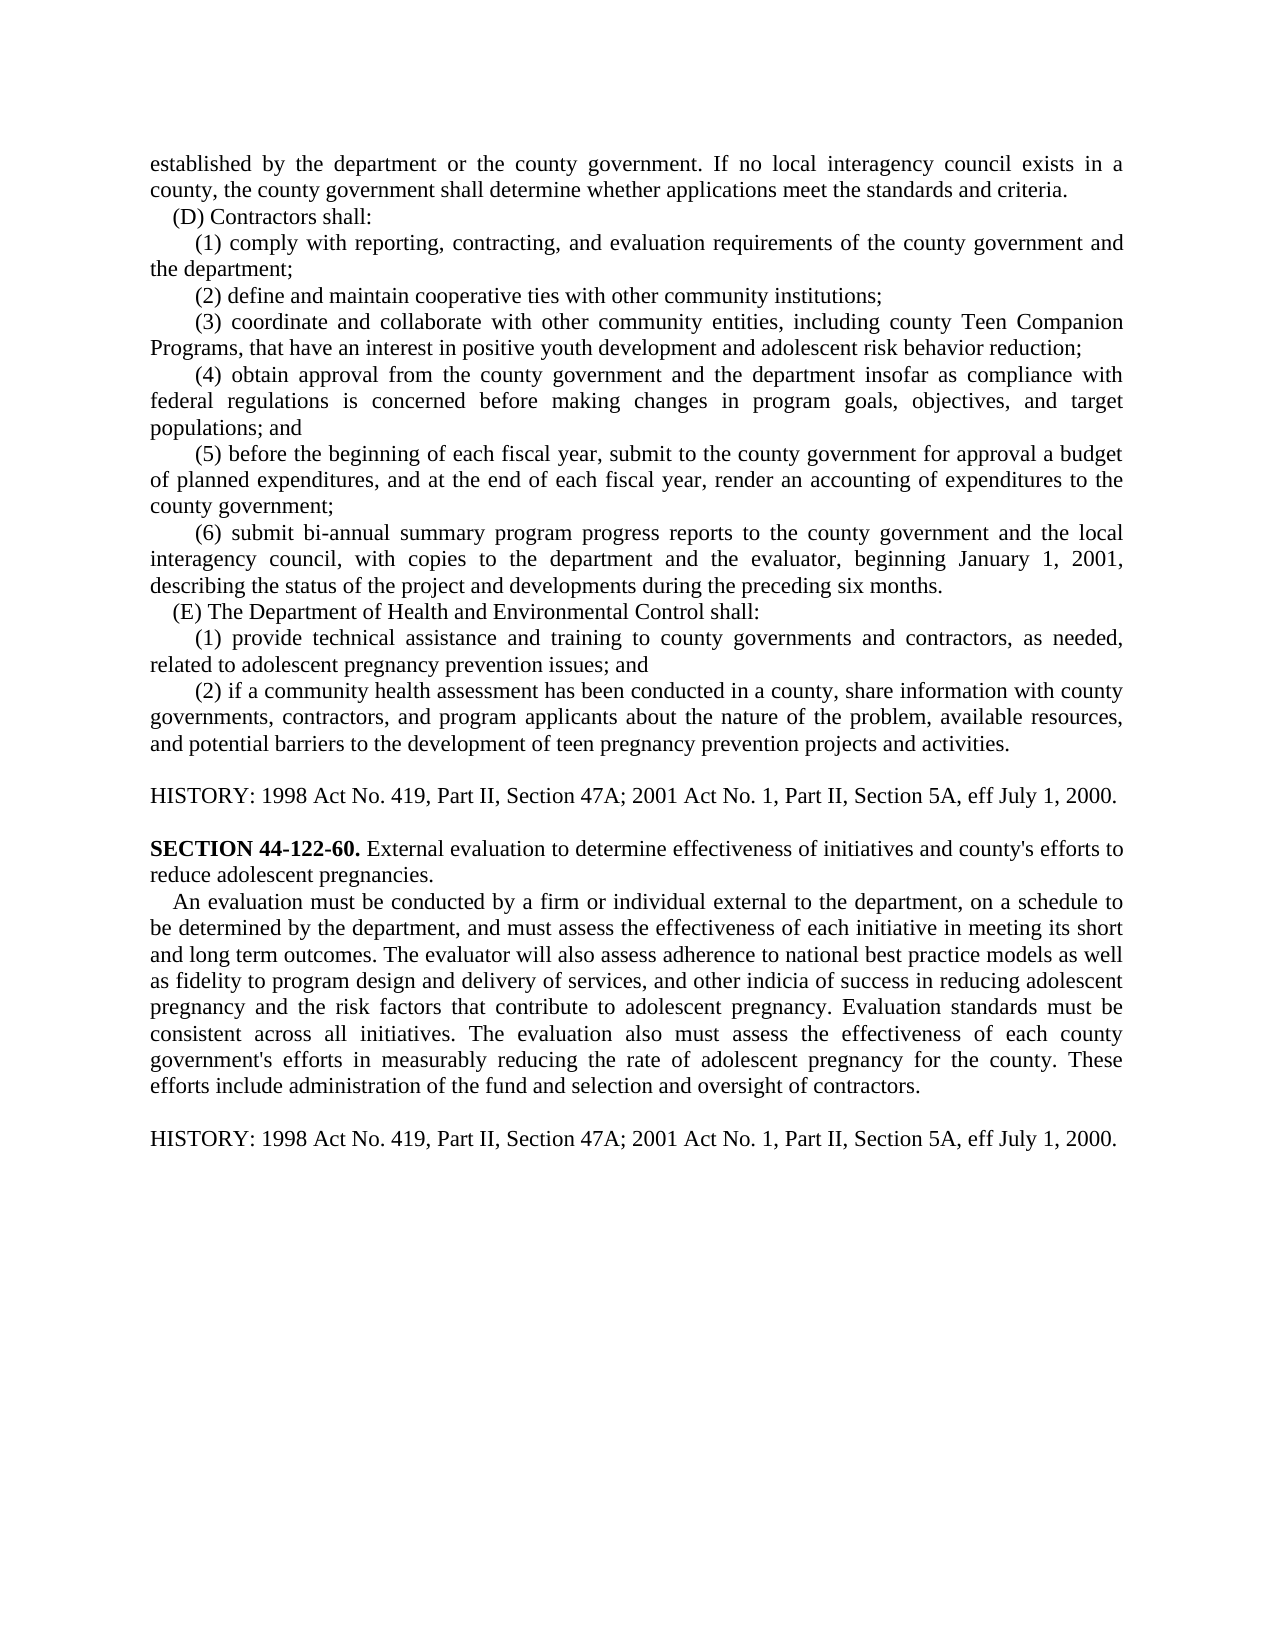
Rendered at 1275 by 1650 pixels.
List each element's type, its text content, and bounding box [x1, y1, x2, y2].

text (3) coordinate and collaborate with other community entities, including county Teen Companion Programs, that have an interest in positive youth development and adolescent risk behavior reduction; [150, 308, 1125, 361]
text (1) provide technical assistance and training to county governments and contractors, as needed, related to adolescent pregnancy prevention issues; and [150, 624, 1125, 677]
text HISTORY: 1998 Act No. 419, Part II, Section 47A; 2001 Act No. 1, Part II, Section 5A, eff July 1, 2000. [150, 1125, 1125, 1151]
text (2) define and maintain cooperative ties with other community institutions; [150, 282, 1125, 308]
text (6) submit bi-annual summary program progress reports to the county government and the local interagency council, with copies to the department and the evaluator, beginning January 1, 2001, describing the status of the project and developments during the preceding six months. [150, 519, 1125, 598]
text SECTION 44-122-60. External evaluation to determine effectiveness of initiatives and county's efforts to reduce adolescent pregnancies. [150, 835, 1125, 888]
text HISTORY: 1998 Act No. 419, Part II, Section 47A; 2001 Act No. 1, Part II, Section 5A, eff July 1, 2000. [150, 782, 1125, 809]
text (4) obtain approval from the county government and the department insofar as compliance with federal regulations is concerned before making changes in program goals, objectives, and target populations; and [150, 361, 1125, 440]
text (5) before the beginning of each fiscal year, submit to the county government for approval a budget of planned expenditures, and at the end of each fiscal year, render an accounting of expenditures to the county government; [150, 440, 1125, 519]
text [150, 150, 1125, 203]
text (E) The Department of Health and Environmental Control shall: [150, 598, 1125, 624]
text (2) if a community health assessment has been conducted in a county, share information with county governments, contractors, and program applicants about the nature of the problem, available resources, and potential barriers to the development of teen pregnancy prevention projects and activities. [150, 677, 1125, 756]
text (1) comply with reporting, contracting, and evaluation requirements of the county government and the department; [150, 229, 1125, 282]
text (D) Contractors shall: [150, 203, 1125, 229]
text An evaluation must be conducted by a firm or individual external to the department, on a schedule to be determined by the department, and must assess the effectiveness of each initiative in meeting its short and long term outcomes. The evaluator will also assess adherence to national best practice models as well as fidelity to program design and delivery of services, and other indicia of success in reducing adolescent pregnancy and the risk factors that contribute to adolescent pregnancy. Evaluation standards must be consistent across all initiatives. The evaluation also must assess the effectiveness of each county government's efforts in measurably reducing the rate of adolescent pregnancy for the county. These efforts include administration of the fund and selection and oversight of contractors. [150, 888, 1125, 1099]
